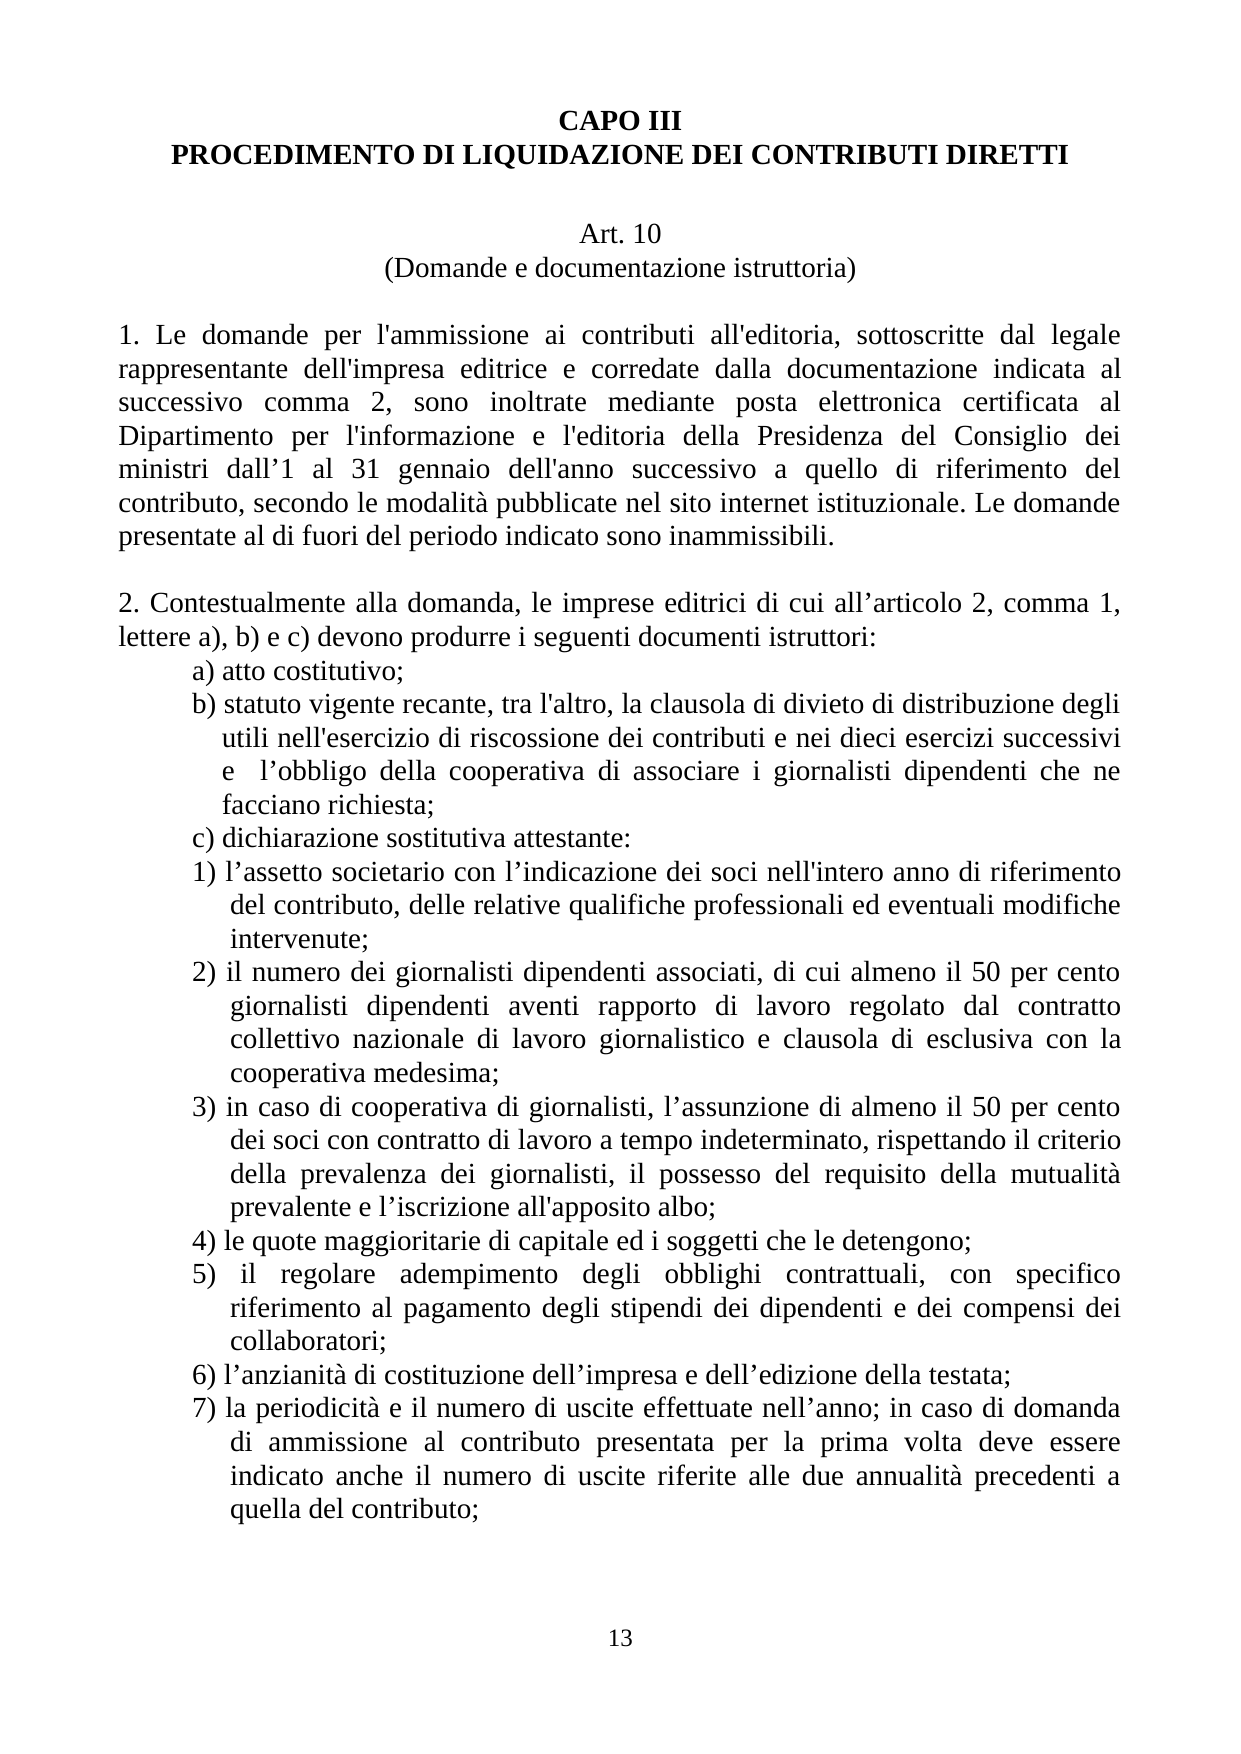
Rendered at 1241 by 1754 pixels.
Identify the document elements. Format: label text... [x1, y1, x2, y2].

list le quote maggioritarie di capitale ed i soggetti che le detengono; [192, 1223, 1122, 1256]
list il numero dei giornalisti dipendenti associati, di cui almeno il 50 per cento giornalisti dipendenti aventi rapporto di lavoro regolato dal contratto collettivo nazionale di lavoro giornalistico e clausola di esclusiva con la cooperativa medesima; [192, 954, 1122, 1089]
text (Domande e documentazione istruttoria) [118, 250, 1122, 284]
text PROCEDIMENTO DI LIQUIDAZIONE DEI CONTRIBUTI DIRETTI [118, 137, 1122, 171]
text 1. Le domande per l'ammissione ai contributi all'editoria, sottoscritte dal legale rappresentante dell'impresa editrice e corredate dalla documentazione indicata al successivo comma 2, sono inoltrate mediante posta elettronica certificata al Dipartimento per l'informazione e l'editoria della Presidenza del Consiglio dei ministri dall’1 al 31 gennaio dell'anno successivo a quello di riferimento del contributo, secondo le modalità pubblicate nel sito internet istituzionale. Le domande presentate al di fuori del periodo indicato sono inammissibili. [118, 317, 1122, 552]
list in caso di cooperativa di giornalisti, l’assunzione di almeno il 50 per cento dei soci con contratto di lavoro a tempo indeterminato, rispettando il criterio della prevalenza dei giornalisti, il possesso del requisito della mutualità prevalente e l’iscrizione all'apposito albo; [192, 1089, 1122, 1223]
text b) statuto vigente recante, tra l'altro, la clausola di divieto di distribuzione degli utili nell'esercizio di riscossione dei contributi e nei dieci esercizi successivi e l’obbligo della cooperativa di associare i giornalisti dipendenti che ne facciano richiesta; [192, 686, 1122, 820]
list l’anzianità di costituzione dell’impresa e dell’edizione della testata; [192, 1357, 1122, 1391]
text Art. 10 [118, 217, 1122, 250]
text 2. Contestualmente alla domanda, le imprese editrici di cui all’articolo 2, comma 1, lettere a), b) e c) devono produrre i seguenti documenti istruttori: [118, 586, 1122, 653]
text CAPO III [118, 103, 1122, 137]
list la periodicità e il numero di uscite effettuate nell’anno; in caso di domanda di ammissione al contributo presentata per la prima volta deve essere indicato anche il numero di uscite riferite alle due annualità precedenti a quella del contributo; [192, 1391, 1122, 1525]
text c) dichiarazione sostitutiva attestante: [118, 820, 1122, 854]
list l’assetto societario con l’indicazione dei soci nell'intero anno di riferimento del contributo, delle relative qualifiche professionali ed eventuali modifiche intervenute; [192, 854, 1122, 954]
text a) atto costitutivo; [118, 653, 1122, 686]
list il regolare adempimento degli obblighi contrattuali, con specifico riferimento al pagamento degli stipendi dei dipendenti e dei compensi dei collaboratori; [192, 1256, 1122, 1357]
